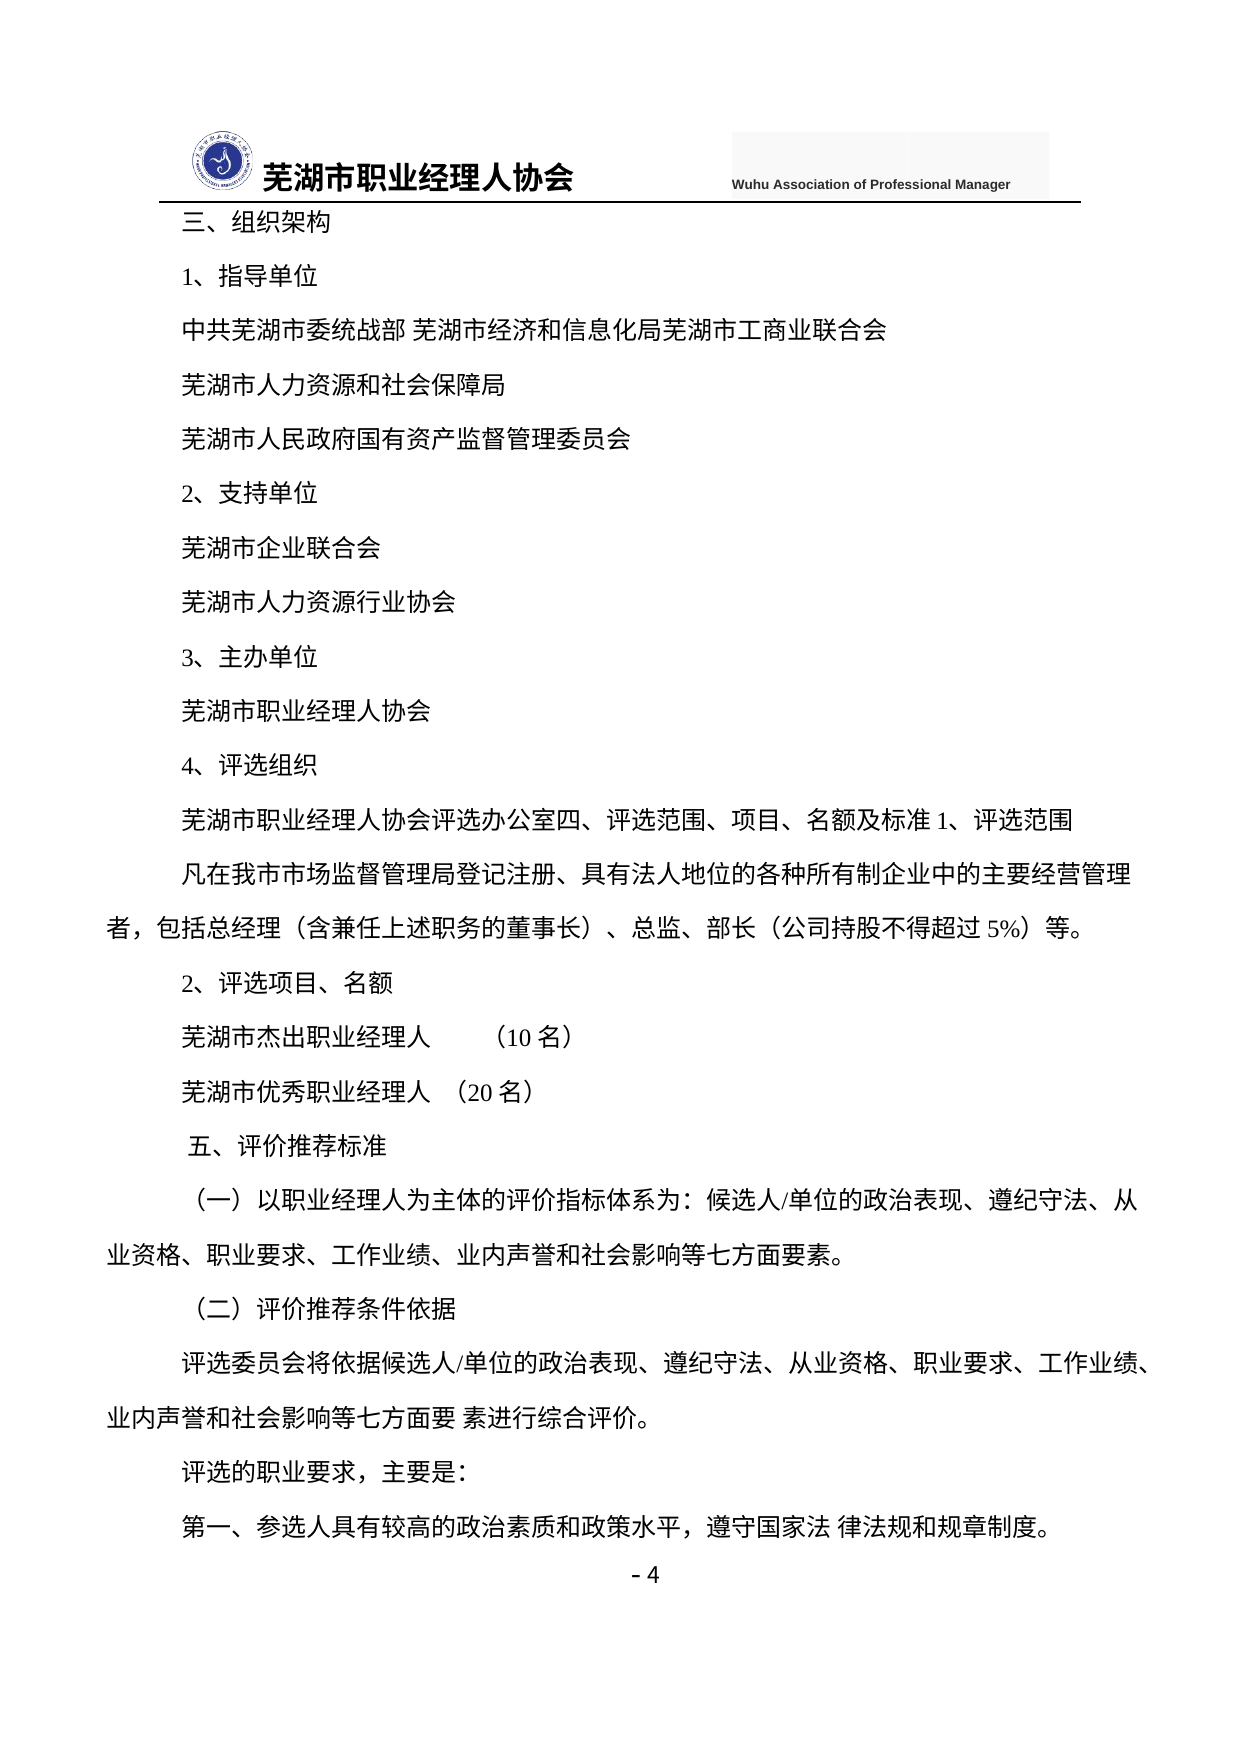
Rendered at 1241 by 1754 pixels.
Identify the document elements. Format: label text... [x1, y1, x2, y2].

text （一）以职业经理人为主体的评价指标体系为：候选人/单位的政治表现、遵纪守法、从业资格、职业要求、工作业绩、业内声誉和社会影响等七方面要素。 [106, 1181, 1146, 1271]
text 芜湖市职业经理人协会 [106, 691, 1146, 728]
text 三、组织架构 [106, 202, 1146, 238]
text 评选委员会将依据候选人/单位的政治表现、遵纪守法、从业资格、职业要求、工作业绩、业内声誉和社会影响等七方面要 素进行综合评价。 [106, 1344, 1146, 1434]
text 芜湖市优秀职业经理人 （20 名） [106, 1072, 1146, 1108]
text 凡在我市市场监督管理局登记注册、具有法人地位的各种所有制企业中的主要经营管理者，包括总经理（含兼任上述职务的董事长）、总监、部长（公司持股不得超过 5%）等。 [106, 854, 1146, 945]
text （二）评价推荐条件依据 [106, 1289, 1146, 1326]
text 芜湖市人力资源行业协会 [106, 583, 1146, 619]
text 2、评选项目、名额 [106, 963, 1146, 999]
text 1、指导单位 [106, 256, 1146, 293]
text 芜湖市杰出职业经理人 （10 名） [106, 1018, 1146, 1054]
text 芜湖市职业经理人协会评选办公室四、评选范围、项目、名额及标准1、评选范围 [106, 800, 1146, 836]
text 芜湖市企业联合会 [106, 528, 1146, 564]
text 评选的职业要求，主要是： [106, 1453, 1146, 1489]
text 第一、参选人具有较高的政治素质和政策水平，遵守国家法 律法规和规章制度。 [106, 1507, 1146, 1543]
text 芜湖市人力资源和社会保障局 [106, 365, 1146, 401]
picture [192, 131, 253, 190]
text 3、主办单位 [106, 637, 1146, 673]
text 中共芜湖市委统战部 芜湖市经济和信息化局芜湖市工商业联合会 [106, 311, 1146, 347]
text 4、评选组织 [106, 746, 1146, 782]
text 2、支持单位 [106, 474, 1146, 510]
text 五、评价推荐标准 [106, 1126, 1146, 1163]
text 芜湖市人民政府国有资产监督管理委员会 [106, 419, 1146, 456]
